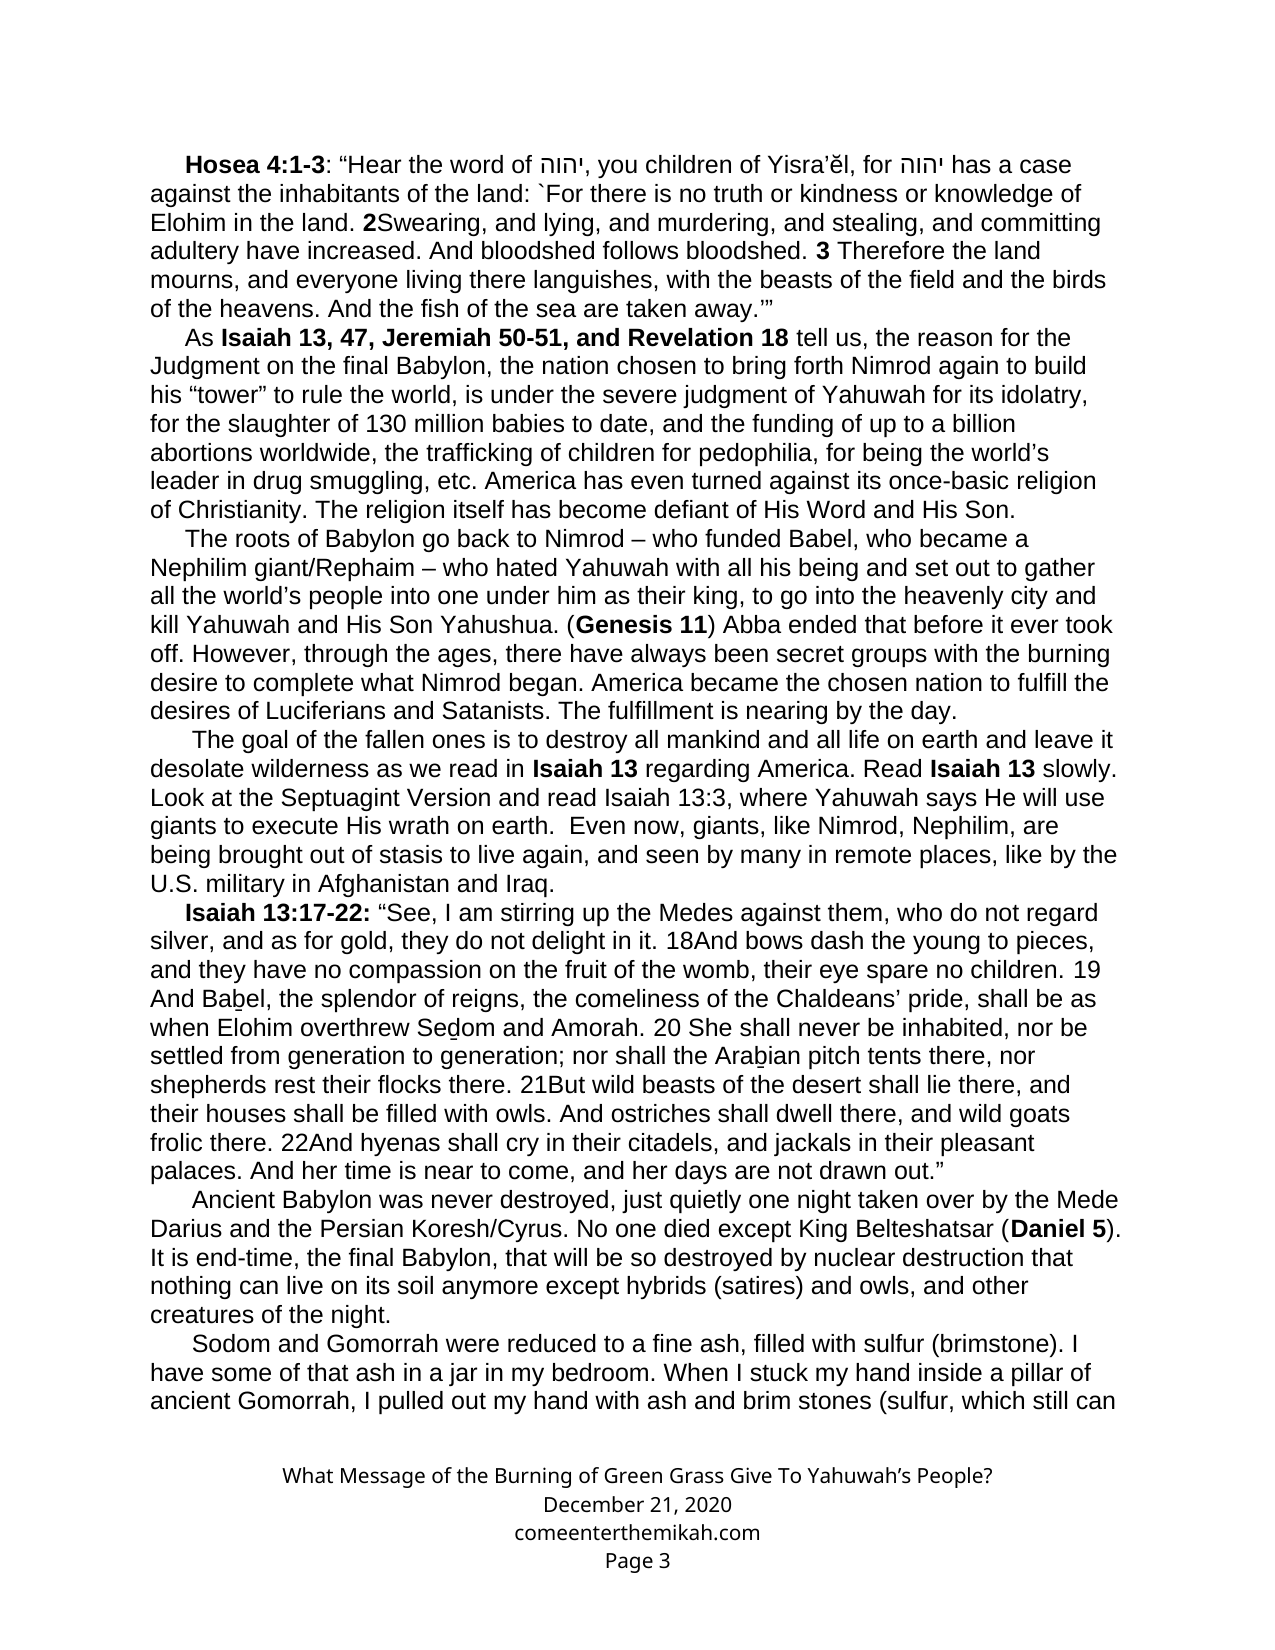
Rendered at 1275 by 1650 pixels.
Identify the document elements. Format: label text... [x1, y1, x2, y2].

text Isaiah 13:17-22: “See, I am stirring up the Medes against them, who do not regard silver, and as for gold, they do not delight in it. 18And bows dash the young to pieces, and they have no compassion on the fruit of the womb, their eye spare no children. 19 And Baḇel, the splendor of reigns, the comeliness of the Chaldeans’ pride, shall be as when Elohim overthrew Seḏom and Amorah. 20 She shall never be inhabited, nor be settled from generation to generation; nor shall the Araḇian pitch tents there, nor shepherds rest their flocks there. 21But wild beasts of the desert shall lie there, and their houses shall be filled with owls. And ostriches shall dwell there, and wild goats frolic there. 22And hyenas shall cry in their citadels, and jackals in their pleasant palaces. And her time is near to come, and her days are not drawn out.” [150, 897, 1125, 1185]
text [150, 1329, 1125, 1415]
text The goal of the fallen ones is to destroy all mankind and all life on earth and leave it desolate wilderness as we read in Isaiah 13 regarding America. Read Isaiah 13 slowly. Look at the Septuagint Version and read Isaiah 13:3, where Yahuwah says He will use giants to execute His wrath on earth. Even now, giants, like Nimrod, Nephilim, are being brought out of stasis to live again, and seen by many in remote places, like by the U.S. military in Afghanistan and Iraq. [150, 725, 1125, 897]
text The roots of Babylon go back to Nimrod – who funded Babel, who became a Nephilim giant/Rephaim – who hated Yahuwah with all his being and set out to gather all the world’s people into one under him as their king, to go into the heavenly city and kill Yahuwah and His Son Yahushua. (Genesis 11) Abba ended that before it ever took off. However, through the ages, there have always been secret groups with the burning desire to complete what Nimrod began. America became the chosen nation to fulfill the desires of Luciferians and Satanists. The fulfillment is nearing by the day. [150, 524, 1125, 725]
text Hosea 4:1-3: “Hear the word of יהוה, you children of Yisra’ĕl, for יהוה has a case against the inhabitants of the land: `For there is no truth or kindness or knowledge of Elohim in the land. 2Swearing, and lying, and murdering, and stealing, and committing adultery have increased. And bloodshed follows bloodshed. 3 Therefore the land mourns, and everyone living there languishes, with the beasts of the field and the birds of the heavens. And the fish of the sea are taken away.’” [150, 150, 1125, 322]
text Ancient Babylon was never destroyed, just quietly one night taken over by the Mede Darius and the Persian Koresh/Cyrus. No one died except King Belteshatsar (Daniel 5). [150, 1185, 1125, 1242]
text As Isaiah 13, 47, Jeremiah 50-51, and Revelation 18 tell us, the reason for the Judgment on the final Babylon, the nation chosen to bring forth Nimrod again to build his “tower” to rule the world, is under the severe judgment of Yahuwah for its idolatry, for the slaughter of 130 million babies to date, and the funding of up to a billion abortions worldwide, the trafficking of children for pedophilia, for being the world’s leader in drug smuggling, etc. America has even turned against its once-basic religion of Christianity. The religion itself has become defiant of His Word and His Son. [150, 322, 1125, 524]
text It is end-time, the final Babylon, that will be so destroyed by nuclear destruction that nothing can live on its soil anymore except hybrids (satires) and owls, and other creatures of the night. [150, 1242, 1125, 1329]
